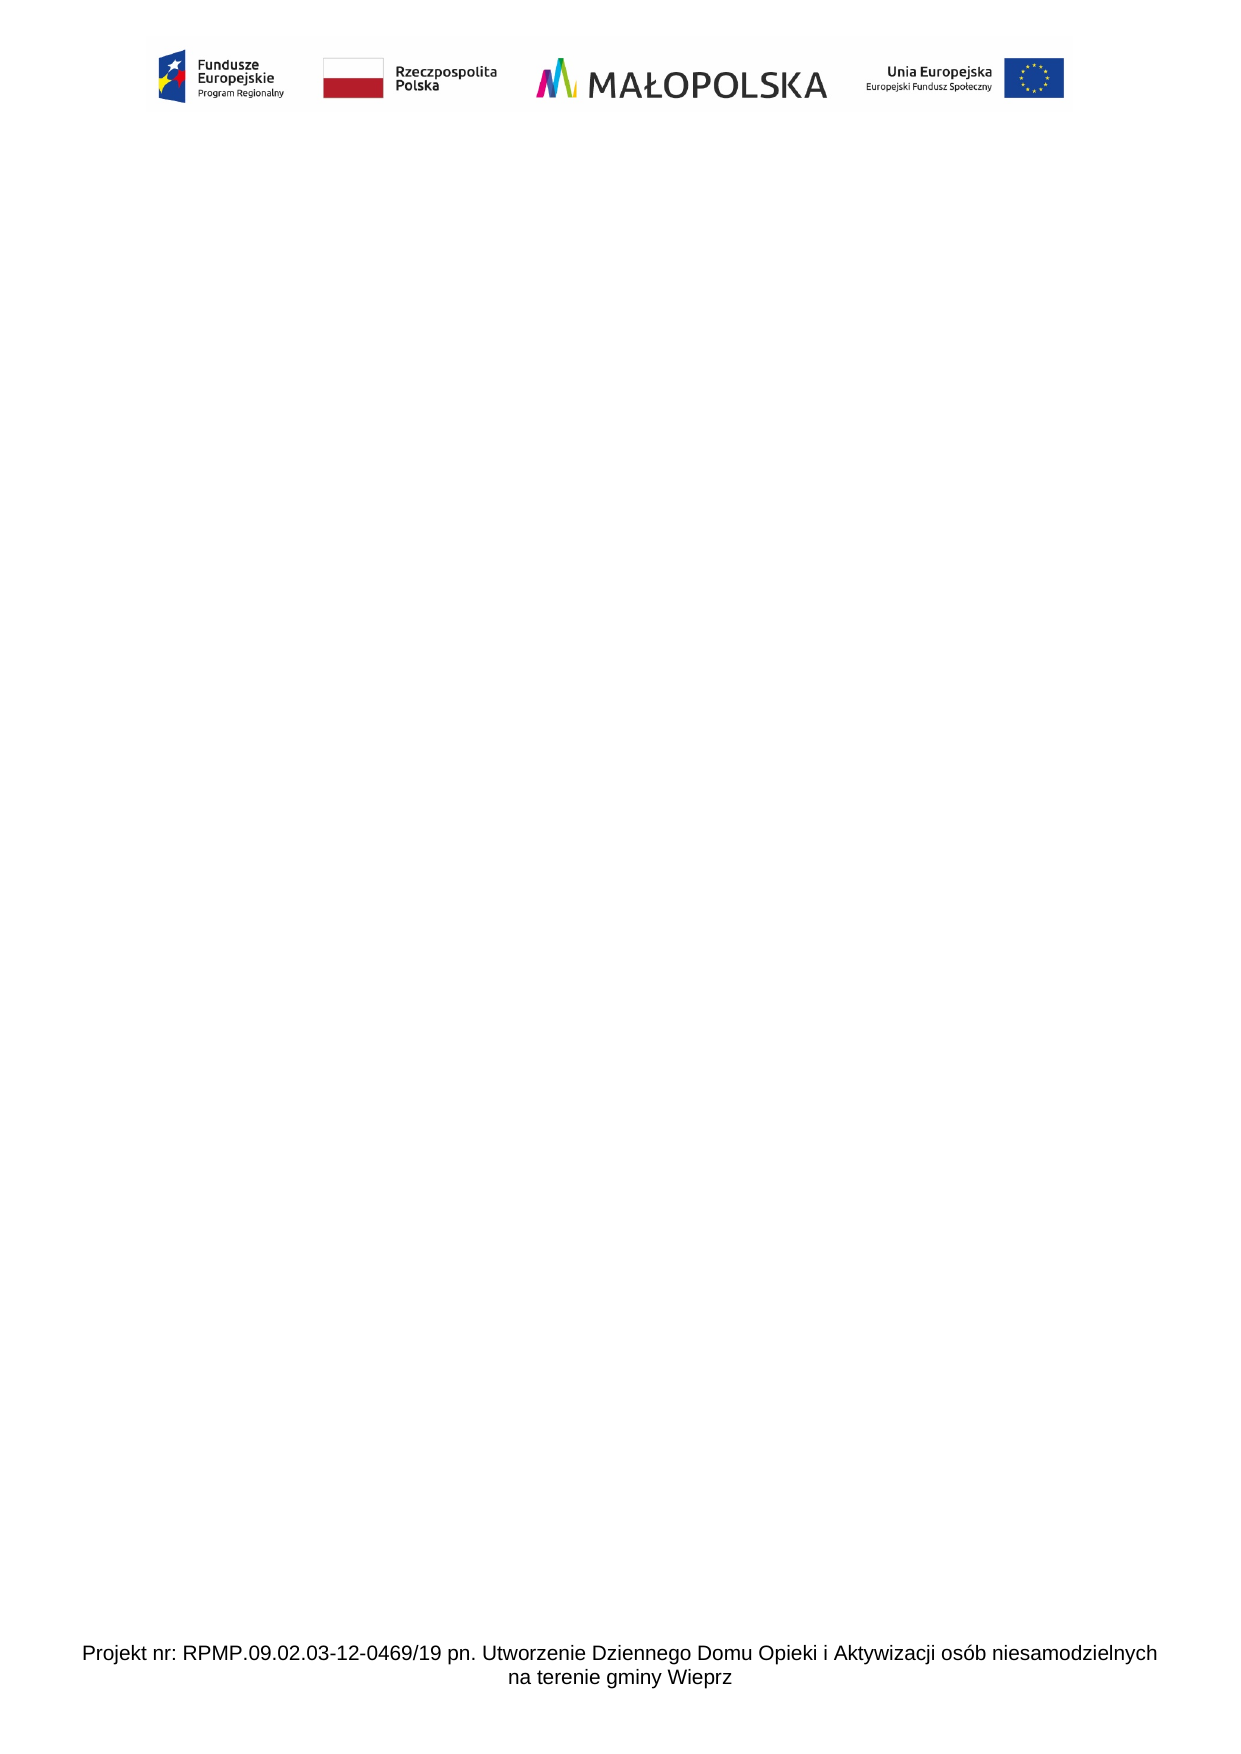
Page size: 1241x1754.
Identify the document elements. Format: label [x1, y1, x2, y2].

picture [145, 36, 1073, 112]
